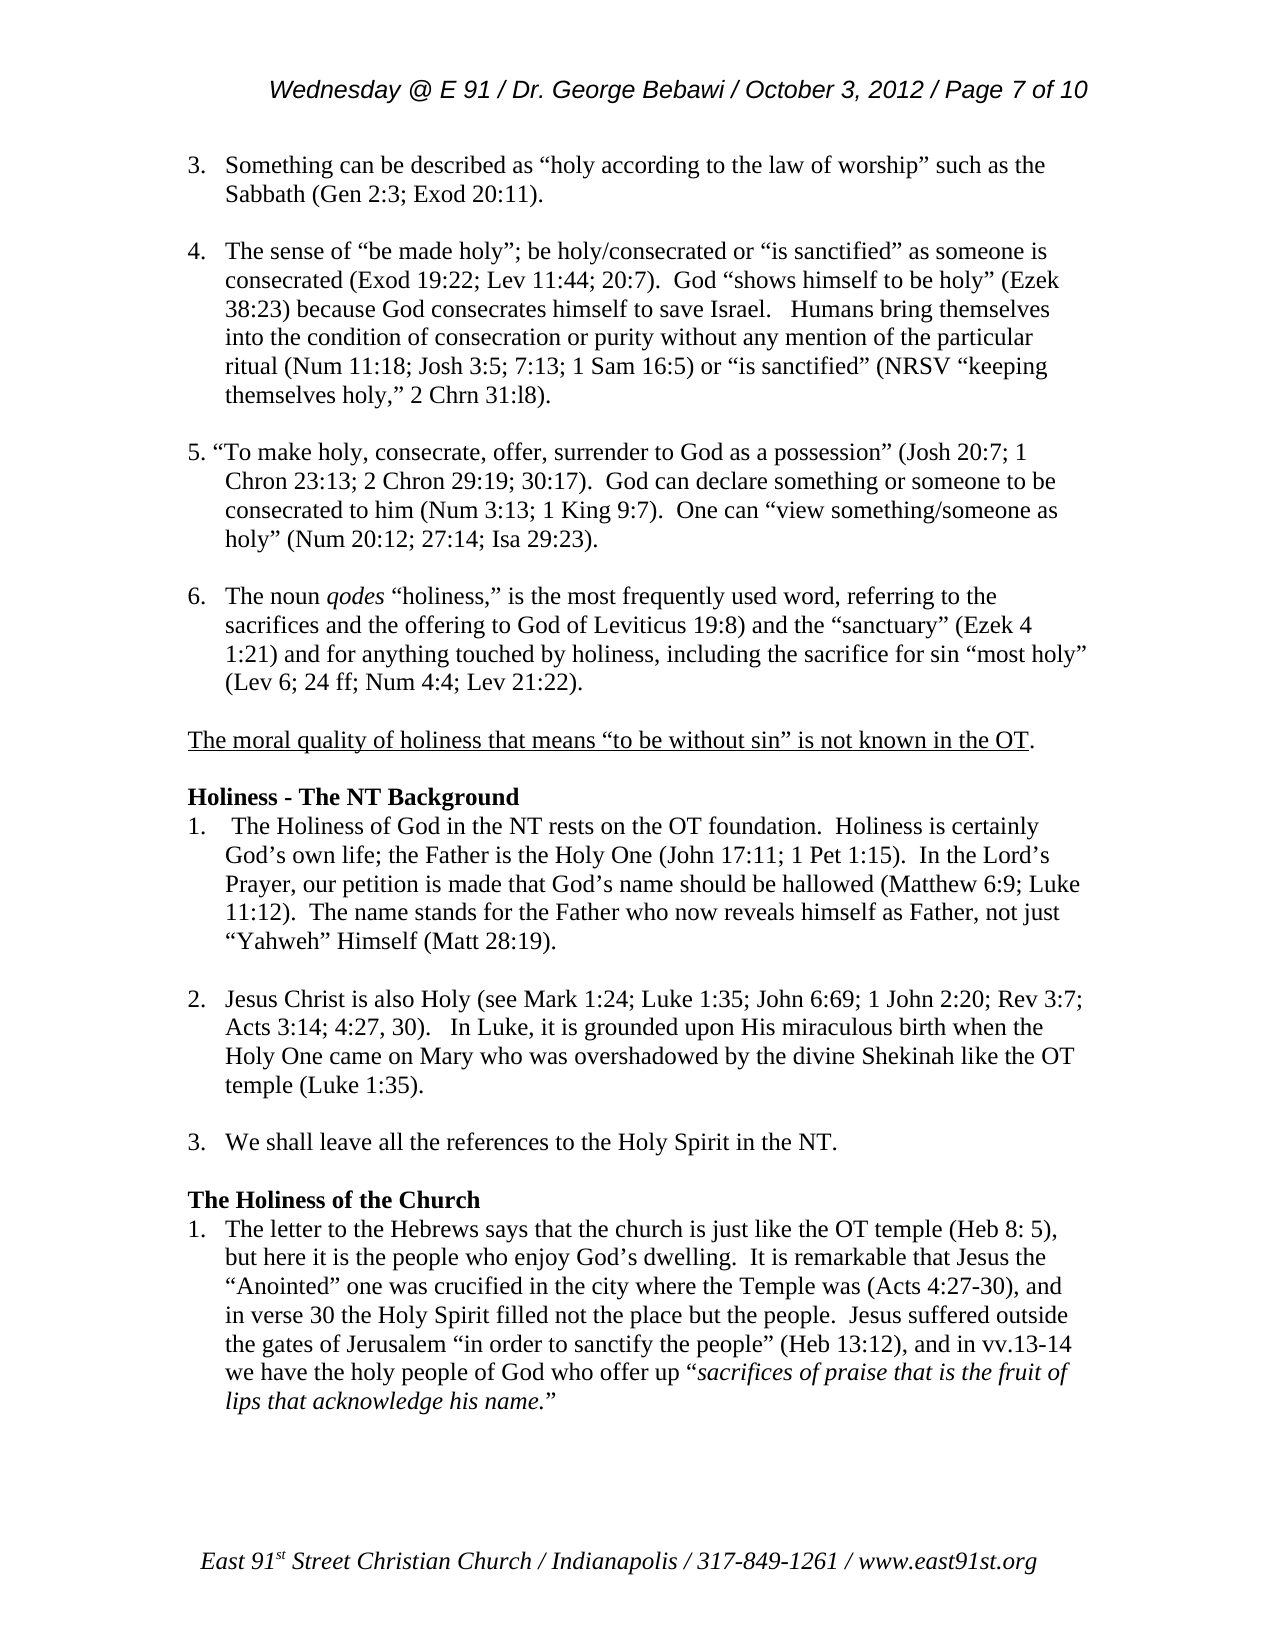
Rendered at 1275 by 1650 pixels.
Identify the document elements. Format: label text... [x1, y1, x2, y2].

text 6. The noun qodes “holiness,” is the most frequently used word, referring to the sacrifices and the offering to God of Leviticus 19:8) and the “sanctuary” (Ezek 4 1:21) and for anything touched by holiness, including the sacrifice for sin “most holy” (Lev 6; 24 ff; Num 4:4; Lev 21:22). [187, 581, 1087, 696]
text 4. The sense of “be made holy”; be holy/consecrated or “is sanctified” as someone is consecrated (Exod 19:22; Lev 11:44; 20:7). God “shows himself to be holy” (Ezek 38:23) because God consecrates himself to save Israel. Humans bring themselves into the condition of consecration or purity without any mention of the particular ritual (Num 11:18; Josh 3:5; 7:13; 1 Sam 16:5) or “is sanctified” (NRSV “keeping themselves holy,” 2 Chrn 31:l8). [187, 236, 1087, 409]
text 3. We shall leave all the references to the Holy Spirit in the NT. [187, 1127, 1087, 1156]
text 2. Jesus Christ is also Holy (see Mark 1:24; Luke 1:35; John 6:69; 1 John 2:20; Rev 3:7; Acts 3:14; 4:27, 30). In Luke, it is grounded upon His miraculous birth when the Holy One came on Mary who was overshadowed by the divine Shekinah like the OT temple (Luke 1:35). [187, 984, 1087, 1099]
text Holiness - The NT Background [187, 782, 1087, 811]
text 5. “To make holy, consecrate, offer, surrender to God as a possession” (Josh 20:7; 1 Chron 23:13; 2 Chron 29:19; 30:17). God can declare something or someone to be consecrated to him (Num 3:13; 1 King 9:7). One can “view something/someone as holy” (Num 20:12; 27:14; Isa 29:23). [187, 437, 1087, 552]
text 1. The Holiness of God in the NT rests on the OT foundation. Holiness is certainly God’s own life; the Father is the Holy One (John 17:11; 1 Pet 1:15). In the Lord’s Prayer, our petition is made that God’s name should be hallowed (Matthew 6:9; Luke 11:12). The name stands for the Father who now reveals himself as Father, not just “Yahweh” Himself (Matt 28:19). [187, 811, 1087, 955]
text The moral quality of holiness that means “to be without sin” is not known in the OT. [187, 725, 1087, 754]
text 3. Something can be described as “holy according to the law of worship” such as the Sabbath (Gen 2:3; Exod 20:11). [187, 150, 1087, 207]
text 1. The letter to the Hebrews says that the church is just like the OT temple (Heb 8: 5), but here it is the people who enjoy God’s dwelling. It is remarkable that Jesus the “Anointed” one was crucified in the city where the Temple was (Acts 4:27-30), and in verse 30 the Holy Spirit filled not the place but the people. Jesus suffered outside the gates of Jerusalem “in order to sanctify the people” (Heb 13:12), and in vv.13-14 we have the holy people of God who offer up “sacrifices of praise that is the fruit of lips that acknowledge his name.” [187, 1214, 1087, 1415]
text The Holiness of the Church [187, 1185, 1087, 1214]
